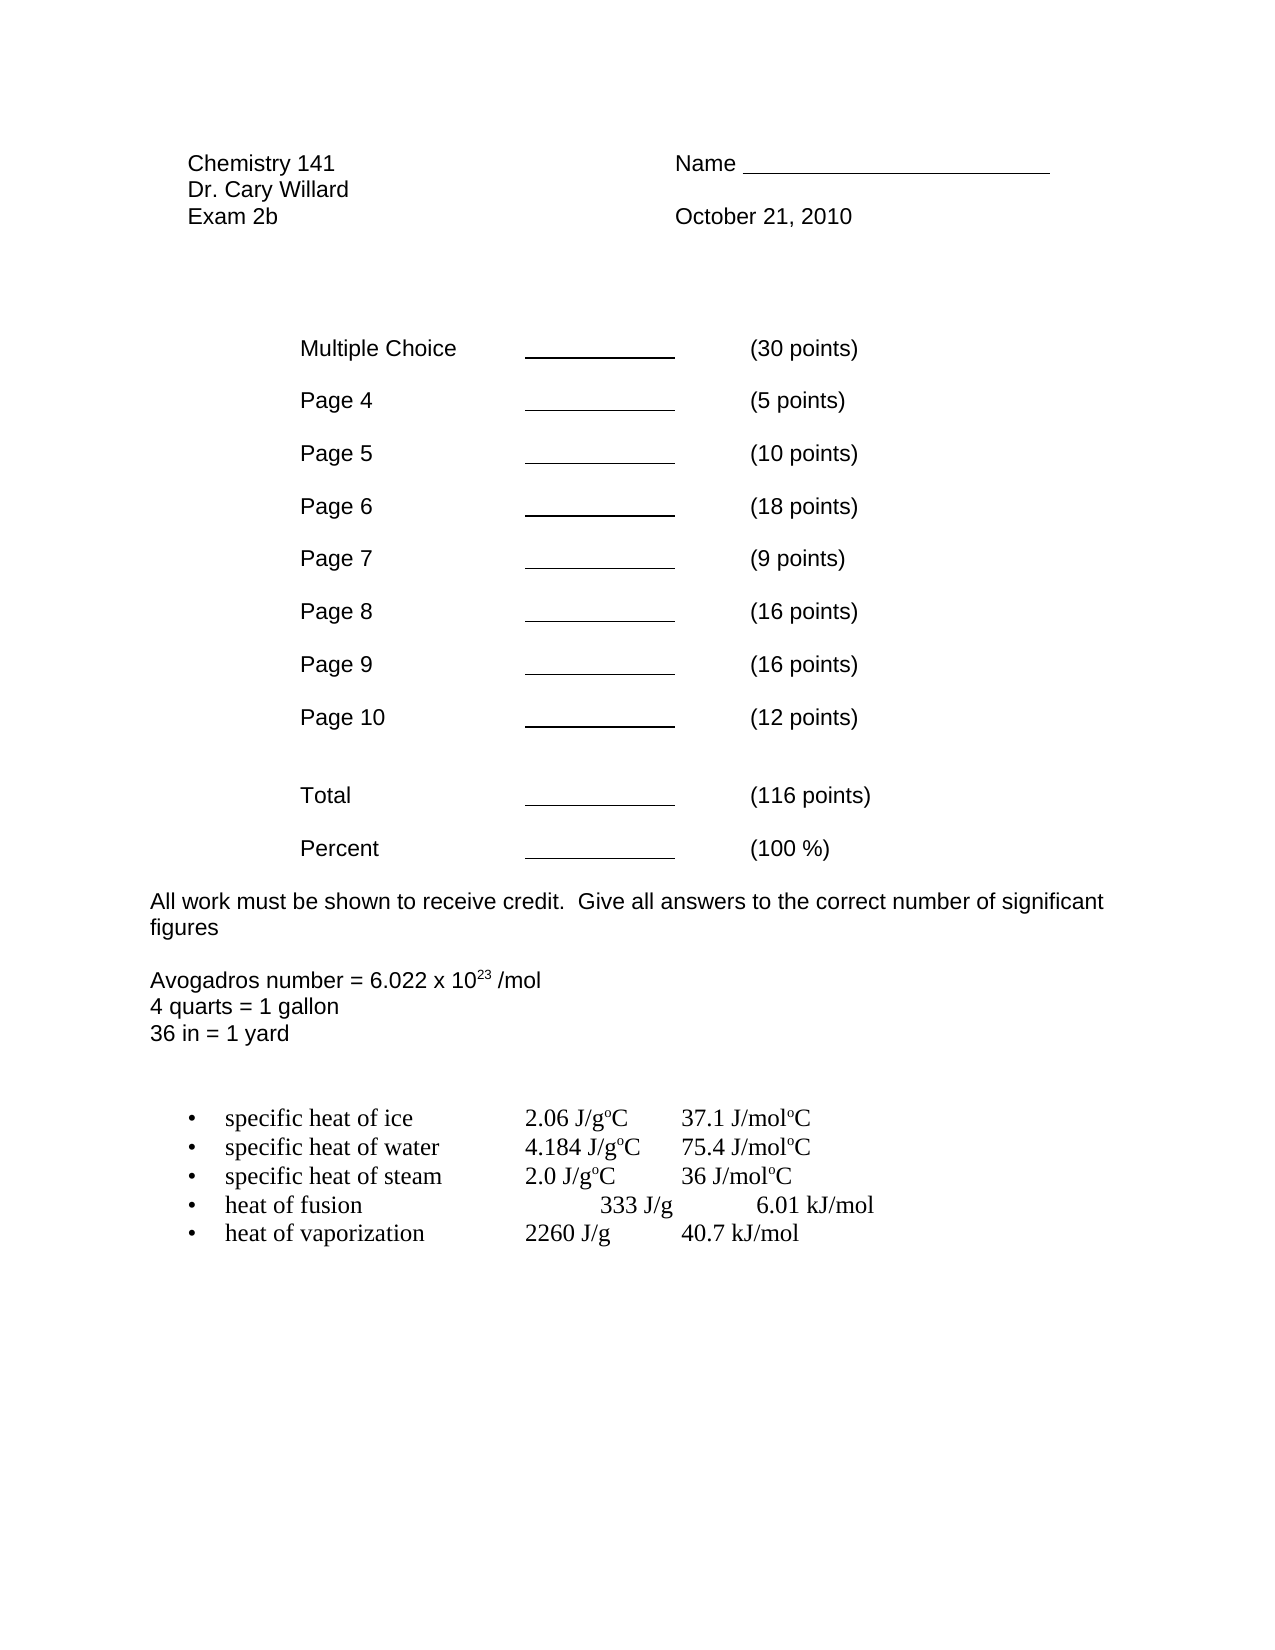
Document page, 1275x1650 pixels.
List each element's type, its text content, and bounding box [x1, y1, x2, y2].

text 36 in = 1 yard [150, 1020, 1125, 1046]
text Percent (100 %) [150, 835, 1125, 862]
text 4 quarts = 1 gallon [150, 993, 1125, 1020]
text Exam 2b October 21, 2010 [187, 203, 1125, 229]
list specific heat of water 4.184 J/goC 75.4 J/moloC [187, 1132, 1125, 1161]
list heat of vaporization 2260 J/g 40.7 kJ/mol [187, 1218, 1125, 1247]
text Page 5 (10 points) [187, 440, 1125, 466]
list specific heat of steam 2.0 J/goC 36 J/moloC [187, 1161, 1125, 1190]
text Dr. Cary Willard [187, 176, 1125, 203]
text Page 8 (16 points) [187, 598, 1125, 624]
list heat of fusion 333 J/g 6.01 kJ/mol [187, 1190, 1125, 1218]
text Page 7 (9 points) [187, 545, 1125, 572]
text Page 9 (16 points) [187, 651, 1125, 677]
text Total (116 points) [150, 782, 1125, 809]
text Chemistry 141 Name [187, 150, 1125, 176]
text Avogadros number = 6.022 x 1023 /mol [150, 967, 1125, 993]
text Page 10 (12 points) [187, 703, 1125, 730]
text All work must be shown to receive credit. Give all answers to the correct number of significant figures [150, 888, 1125, 941]
text Page 4 (5 points) [187, 387, 1125, 413]
text Page 6 (18 points) [187, 493, 1125, 519]
text Multiple Choice (30 points) [187, 334, 1125, 361]
list specific heat of ice 2.06 J/goC 37.1 J/moloC [187, 1103, 1125, 1132]
